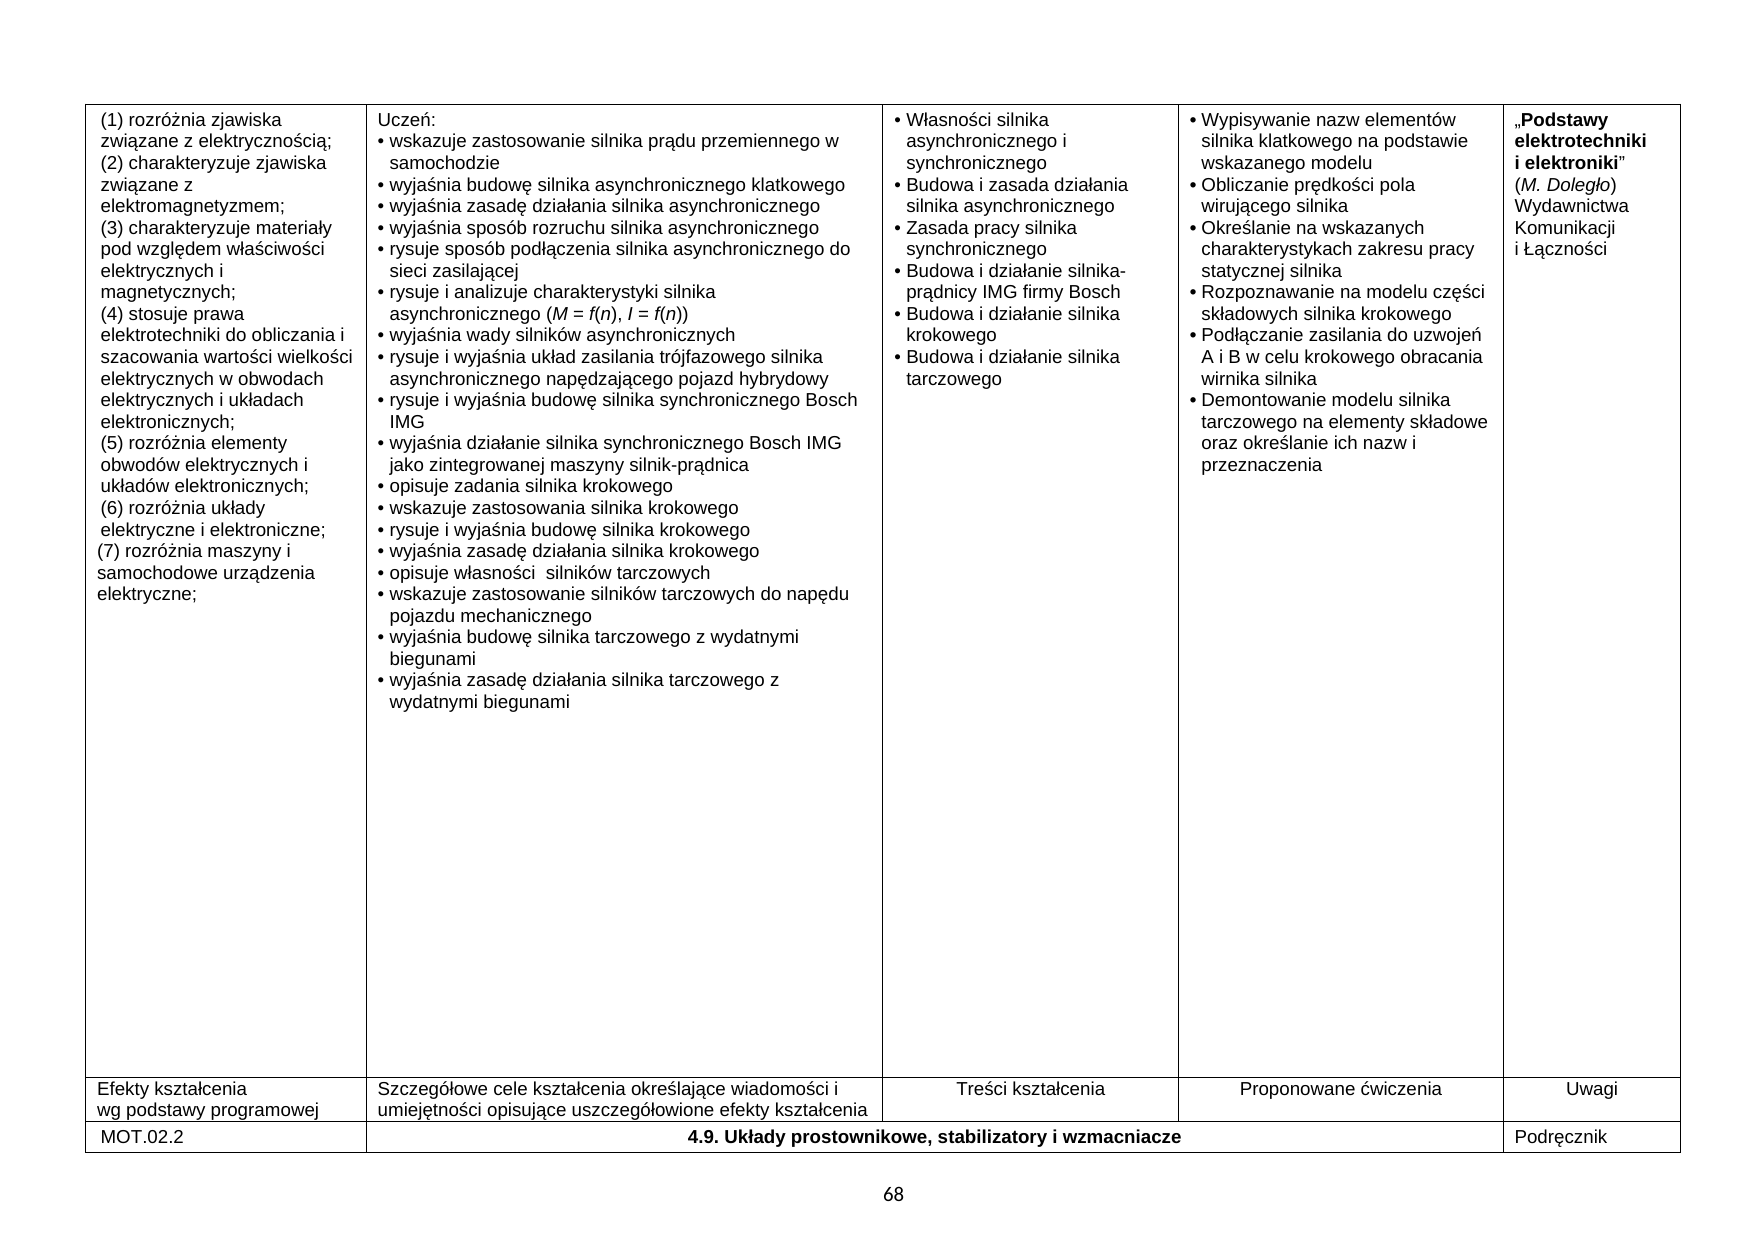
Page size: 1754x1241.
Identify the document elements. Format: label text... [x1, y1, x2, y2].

table_cell 4.9. Układy prostownikowe, stabilizatory i wzmacniacze [367, 1122, 1503, 1152]
table_cell Własności silnika asynchronicznego i synchronicznego Budowa i zasada działania silnika asynchronicznego Zasada pracy silnika synchronicznego Budowa i działanie silnika-prądnicy IMG firmy Bosch Budowa i działanie silnika krokowego Budowa i działanie silnika tarczowego [883, 105, 1178, 1077]
table_cell Uwagi [1504, 1078, 1680, 1121]
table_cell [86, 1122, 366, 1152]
table_cell Efekty kształcenia wg podstawy programowej [86, 1078, 366, 1121]
table_cell Szczegółowe cele kształcenia określające wiadomości i umiejętności opisujące uszczegółowione efekty kształcenia [367, 1078, 882, 1121]
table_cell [1504, 1122, 1680, 1152]
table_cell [1504, 105, 1680, 1077]
table_cell Treści kształcenia [883, 1078, 1178, 1121]
table_cell Proponowane ćwiczenia [1179, 1078, 1503, 1121]
table_cell Uczeń: wskazuje zastosowanie silnika prądu przemiennego w samochodzie wyjaśnia budowę silnika asynchronicznego klatkowego wyjaśnia zasadę działania silnika asynchronicznego wyjaśnia sposób rozruchu silnika asynchronicznego rysuje sposób podłączenia silnika asynchronicznego do sieci zasilającej rysuje i analizuje charakterystyki silnika asynchronicznego (M = f(n), I = f(n)) wyjaśnia wady silników asynchronicznych rysuje i wyjaśnia układ zasilania trójfazowego silnika asynchronicznego napędzającego pojazd hybrydowy rysuje i wyjaśnia budowę silnika synchronicznego Bosch IMG wyjaśnia działanie silnika synchronicznego Bosch IMG jako zintegrowanej maszyny silnik-prądnica opisuje zadania silnika krokowego wskazuje zastosowania silnika krokowego rysuje i wyjaśnia budowę silnika krokowego wyjaśnia zasadę działania silnika krokowego opisuje własności silników tarczowych wskazuje zastosowanie silników tarczowych do napędu pojazdu mechanicznego wyjaśnia budowę silnika tarczowego z wydatnymi biegunami wyjaśnia zasadę działania silnika tarczowego z wydatnymi biegunami [367, 105, 882, 1077]
table_cell Wypisywanie nazw elementów silnika klatkowego na podstawie wskazanego modelu Obliczanie prędkości pola wirującego silnika Określanie na wskazanych charakterystykach zakresu pracy statycznej silnika Rozpoznawanie na modelu części składowych silnika krokowego Podłączanie zasilania do uzwojeń A i B w celu krokowego obracania wirnika silnika Demontowanie modelu silnika tarczowego na elementy składowe oraz określanie ich nazw i przeznaczenia [1179, 105, 1503, 1077]
